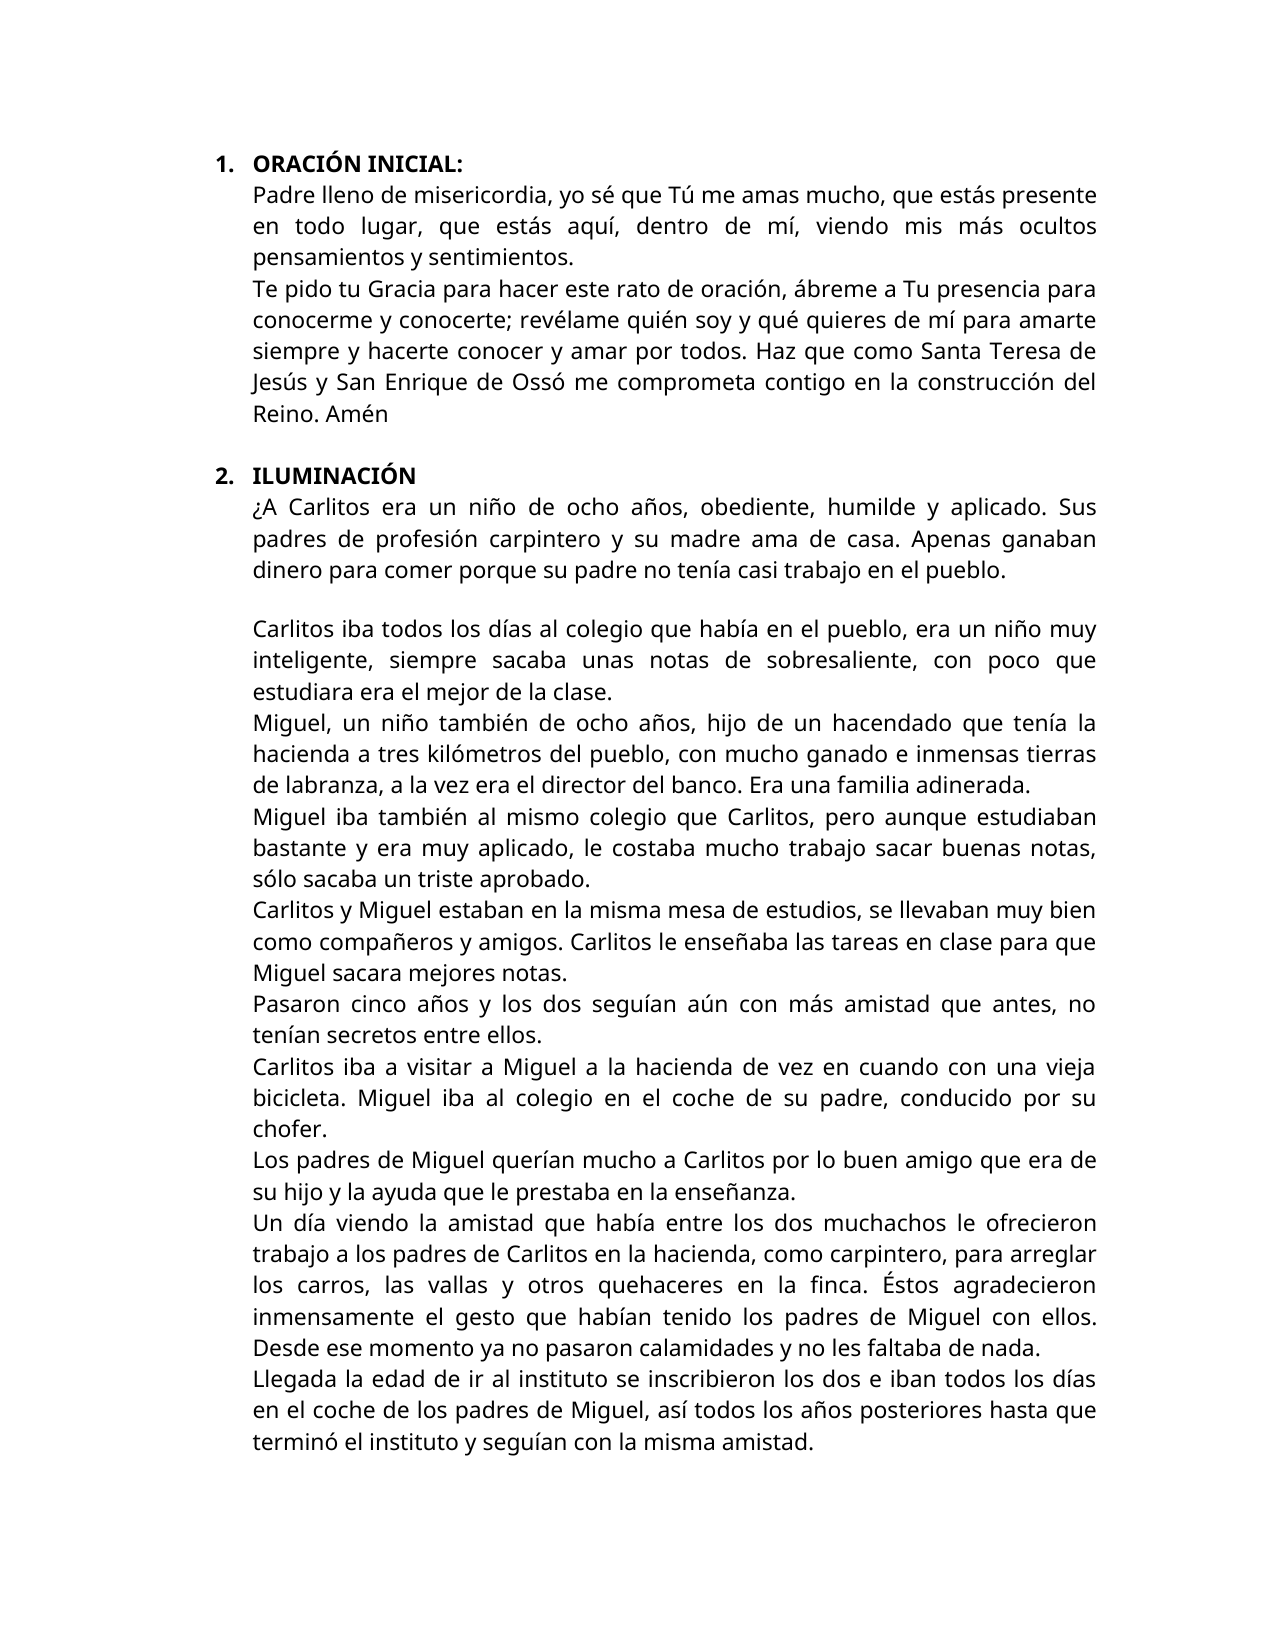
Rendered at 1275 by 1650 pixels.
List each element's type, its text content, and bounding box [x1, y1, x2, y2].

list ORACIÓN INICIAL: [215, 148, 1098, 179]
list Te pido tu Gracia para hacer este rato de oración, ábreme a Tu presencia para conocerme y conocerte; revélame quién soy y qué quieres de mí para amarte siempre y hacerte conocer y amar por todos. Haz que como Santa Teresa de Jesús y San Enrique de Ossó me comprometa contigo en la construcción del Reino. Amén [252, 273, 1098, 429]
list ¿A Carlitos era un niño de ocho años, obediente, humilde y aplicado. Sus padres de profesión carpintero y su madre ama de casa. Apenas ganaban dinero para comer porque su padre no tenía casi trabajo en el pueblo. [252, 491, 1098, 585]
list Pasaron cinco años y los dos seguían aún con más amistad que antes, no tenían secretos entre ellos. [252, 988, 1098, 1051]
list Los padres de Miguel querían mucho a Carlitos por lo buen amigo que era de su hijo y la ayuda que le prestaba en la enseñanza. [252, 1144, 1098, 1207]
list ILUMINACIÓN [215, 460, 1098, 491]
list Padre lleno de misericordia, yo sé que Tú me amas mucho, que estás presente en todo lugar, que estás aquí, dentro de mí, viendo mis más ocultos pensamientos y sentimientos. [252, 179, 1098, 273]
list Miguel, un niño también de ocho años, hijo de un hacendado que tenía la hacienda a tres kilómetros del pueblo, con mucho ganado e inmensas tierras de labranza, a la vez era el director del banco. Era una familia adinerada. [252, 707, 1098, 801]
list Miguel iba también al mismo colegio que Carlitos, pero aunque estudiaban bastante y era muy aplicado, le costaba mucho trabajo sacar buenas notas, sólo sacaba un triste aprobado. [252, 801, 1098, 894]
list Carlitos y Miguel estaban en la misma mesa de estudios, se llevaban muy bien como compañeros y amigos. Carlitos le enseñaba las tareas en clase para que Miguel sacara mejores notas. [252, 894, 1098, 988]
list Carlitos iba todos los días al colegio que había en el pueblo, era un niño muy inteligente, siempre sacaba unas notas de sobresaliente, con poco que estudiara era el mejor de la clase. [252, 613, 1098, 707]
list Carlitos iba a visitar a Miguel a la hacienda de vez en cuando con una vieja bicicleta. Miguel iba al colegio en el coche de su padre, conducido por su chofer. [252, 1051, 1098, 1144]
list Un día viendo la amistad que había entre los dos muchachos le ofrecieron trabajo a los padres de Carlitos en la hacienda, como carpintero, para arreglar los carros, las vallas y otros quehaceres en la finca. Éstos agradecieron inmensamente el gesto que habían tenido los padres de Miguel con ellos. Desde ese momento ya no pasaron calamidades y no les faltaba de nada. [252, 1207, 1098, 1363]
list Llegada la edad de ir al instituto se inscribieron los dos e iban todos los días en el coche de los padres de Miguel, así todos los años posteriores hasta que terminó el instituto y seguían con la misma amistad. [252, 1363, 1098, 1457]
